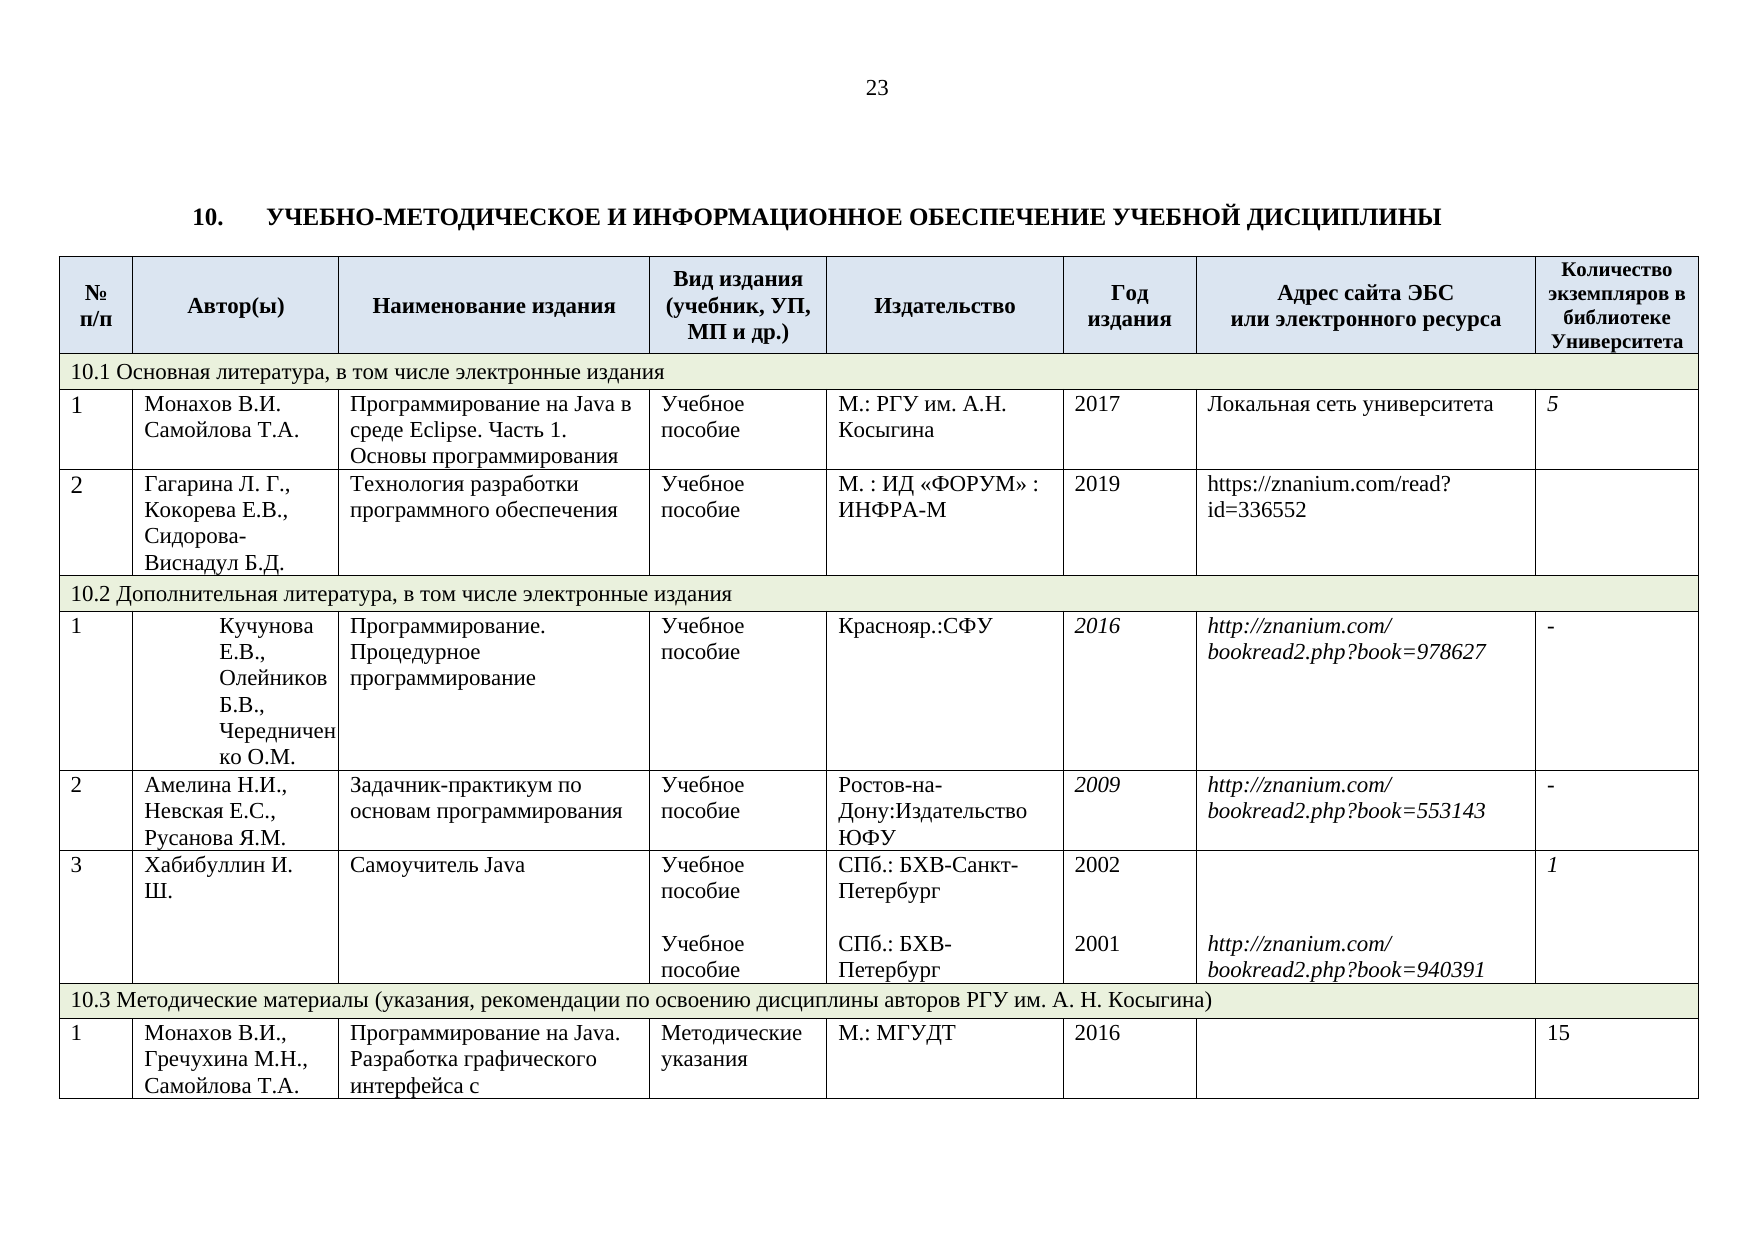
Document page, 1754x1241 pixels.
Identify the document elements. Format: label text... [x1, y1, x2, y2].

table_cell 2 [60, 470, 132, 575]
table_cell Кучунова Е.В., Олейников Б.В., Чередниченко О.М. [133, 612, 338, 770]
table_cell 2 [60, 771, 132, 850]
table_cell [650, 1019, 826, 1098]
table_cell 2002 2001 [1064, 851, 1196, 983]
table_cell Амелина Н.И., Невская Е.С., Русанова Я.М. [133, 771, 338, 850]
table_header Автор(ы) [133, 257, 338, 353]
table_cell Монахов В.И. Самойлова Т.А. [133, 390, 338, 469]
table_cell http://znanium.com/bookread2.php?book=553143 [1197, 771, 1535, 850]
table_header № п/п [60, 257, 132, 353]
table_cell Задачник-практикум по основам программирования [339, 771, 649, 850]
table_cell Гагарина Л. Г., Кокорева Е.В., Сидорова-Виснадул Б.Д. [133, 470, 338, 575]
table_header Количество экземпляров в библиотеке Университета [1536, 257, 1698, 353]
table_cell 10.2 Дополнительная литература, в том числе электронные издания [60, 576, 1698, 611]
table_cell Учебное пособие [650, 390, 826, 469]
table_cell 15 [1536, 1019, 1698, 1098]
table_cell 10.3 Методические материалы (указания, рекомендации по освоению дисциплины авторов РГУ им. А. Н. Косыгина) [60, 984, 1698, 1018]
table_cell Учебное пособие [650, 771, 826, 850]
table_cell 2016 [1064, 1019, 1196, 1098]
table_cell 3 [60, 851, 132, 983]
table_cell [1536, 470, 1698, 575]
table_cell http://znanium.com/bookread2.php?book=940391 [1197, 851, 1535, 983]
table_cell - [1536, 612, 1698, 770]
table_cell М. : ИД «ФОРУМ» : ИНФРА-М [827, 470, 1063, 575]
table_header Наименование издания [339, 257, 649, 353]
table_cell 1 [60, 390, 132, 469]
table_cell 1 [60, 1019, 132, 1098]
table_cell Программирование. Процедурное программирование [339, 612, 649, 770]
table_cell - [1536, 771, 1698, 850]
table_cell 2019 [1064, 470, 1196, 575]
table_header Год издания [1064, 257, 1196, 353]
table_cell Учебное пособие [650, 470, 826, 575]
table_cell М.: МГУДТ [827, 1019, 1063, 1098]
table_cell Самоучитель Java [339, 851, 649, 983]
table_cell 2017 [1064, 390, 1196, 469]
table_cell Краснояр.:СФУ [827, 612, 1063, 770]
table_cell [133, 1019, 338, 1098]
table_cell http://znanium.com/bookread2.php?book=978627 [1197, 612, 1535, 770]
table_header Адрес сайта ЭБС или электронного ресурса [1197, 257, 1535, 353]
table_cell 2016 [1064, 612, 1196, 770]
table_cell Программирование на Java в среде Eclipse. Часть 1. Основы программирования [339, 390, 649, 469]
table_header Издательство [827, 257, 1063, 353]
table_cell 10.1 Основная литература, в том числе электронные издания [60, 354, 1698, 389]
table_cell М.: РГУ им. А.Н. Косыгина [827, 390, 1063, 469]
table_cell Учебное пособие [650, 612, 826, 770]
table_cell 5 [1536, 390, 1698, 469]
table_cell [1197, 1019, 1535, 1098]
subtitle УЧЕБНО-МЕТОДИЧЕСКОЕ И ИНФОРМАЦИОННОЕ ОБЕСПЕЧЕНИЕ УЧЕБНОЙ ДИСЦИПЛИНЫ [192, 202, 1636, 231]
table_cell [339, 1019, 649, 1098]
table_cell Хабибуллин И. Ш. [133, 851, 338, 983]
table_cell Учебное пособие Учебное пособие [650, 851, 826, 983]
table_cell Технология разработки программного обеспечения [339, 470, 649, 575]
table_cell СПб.: БХВ-Санкт-Петербург СПб.: БХВ- Петербург [827, 851, 1063, 983]
table_cell 1 [1536, 851, 1698, 983]
table_cell 1 [60, 612, 132, 770]
table_cell 2009 [1064, 771, 1196, 850]
table_header Вид издания (учебник, УП, МП и др.) [650, 257, 826, 353]
table_cell Локальная сеть университета [1197, 390, 1535, 469]
table_cell Ростов-на-Дону:Издательство ЮФУ [827, 771, 1063, 850]
table_cell https://znanium.com/read?id=336552 [1197, 470, 1535, 575]
